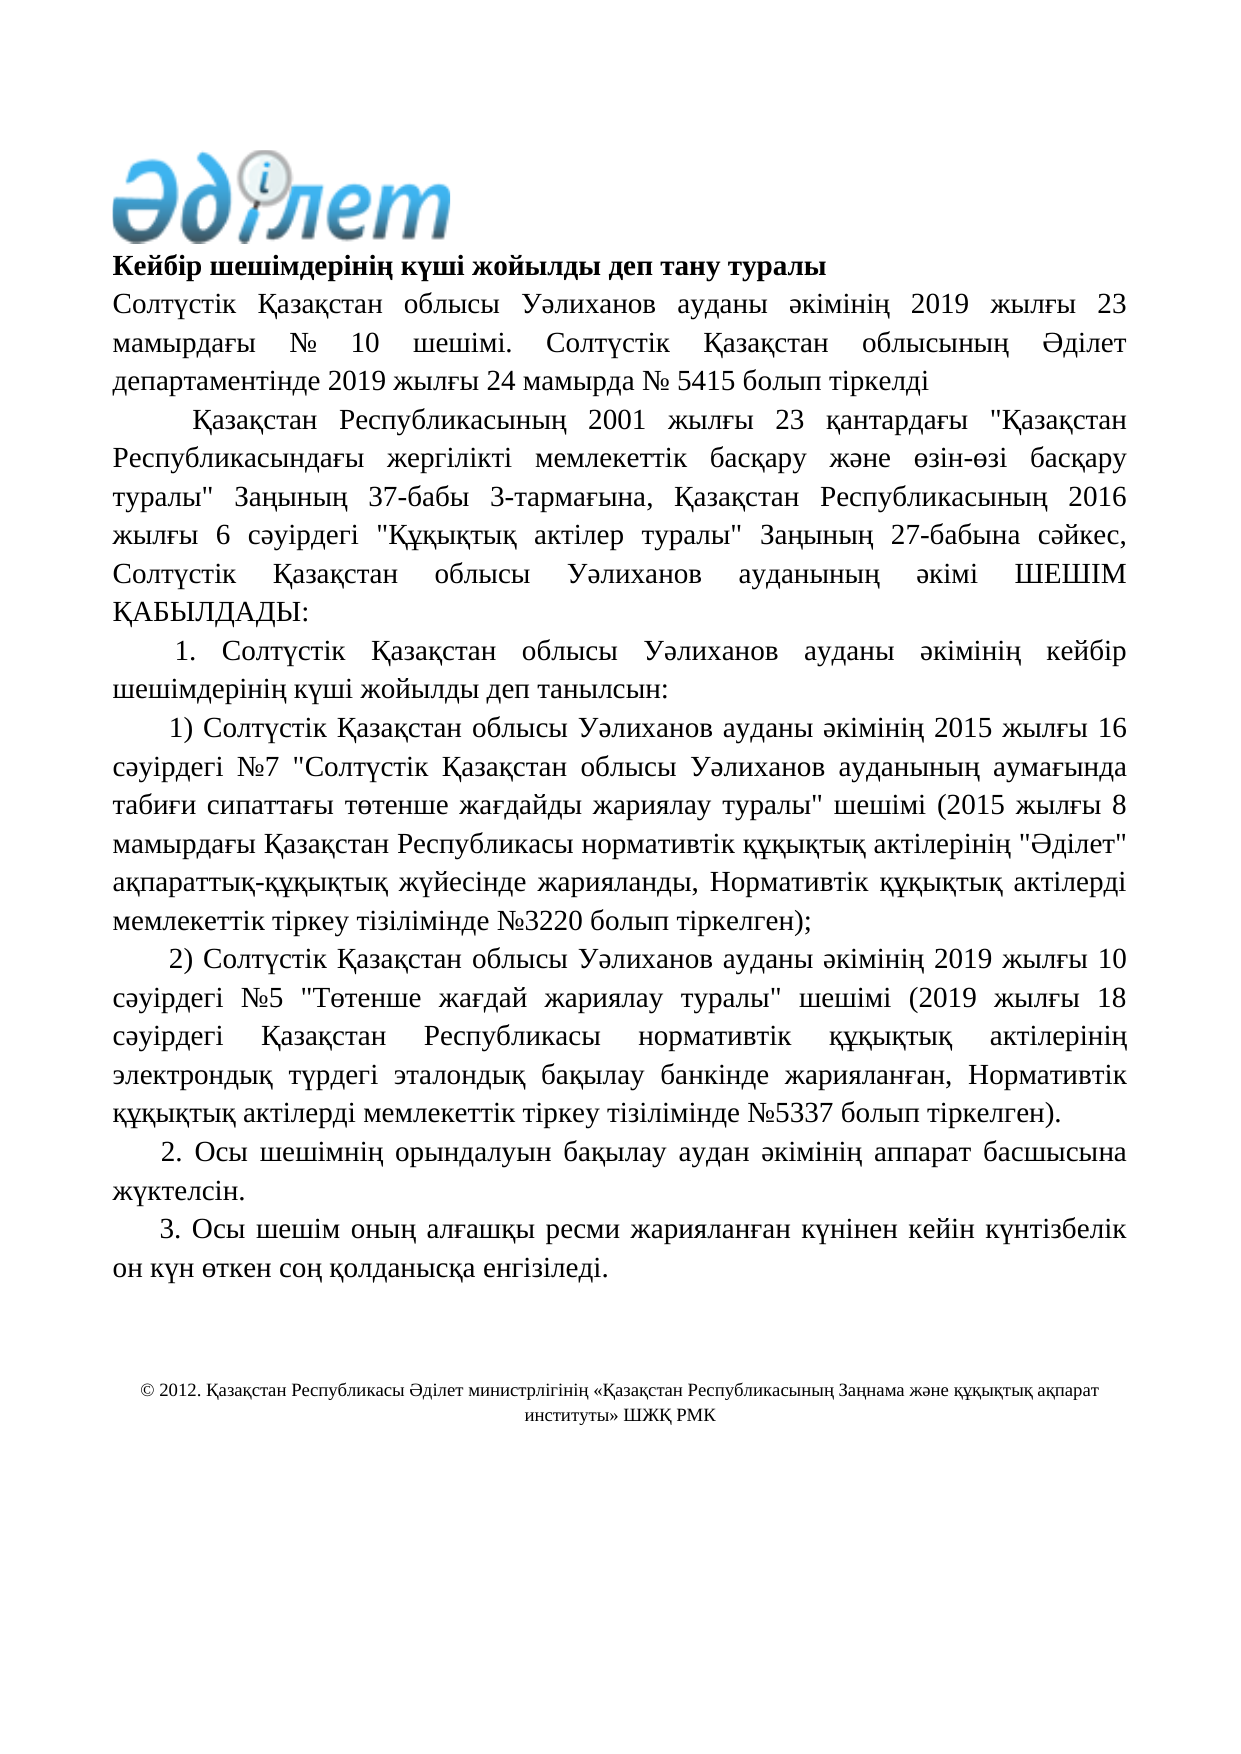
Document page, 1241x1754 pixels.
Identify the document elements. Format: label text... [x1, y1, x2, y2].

text Солтүстік Қазақстан облысы Уәлиханов ауданы әкімінің 2019 жылғы 23 мамырдағы № 10 шешімі. Солтүстік Қазақстан облысының Әділет департаментінде 2019 жылғы 24 мамырда № 5415 болып тіркелді [112, 286, 1128, 397]
text © 2012. Қазақстан Республикасы Әділет министрлігінің «Қазақстан Республикасының Заңнама және құқықтық ақпарат институты» ШЖҚ РМК [112, 1379, 1128, 1425]
text 1) Солтүстік Қазақстан облысы Уәлиханов ауданы әкімінің 2015 жылғы 16 сәуірдегі №7 "Солтүстік Қазақстан облысы Уәлиханов ауданының аумағында табиғи сипаттағы төтенше жағдайды жариялау туралы" шешімі (2015 жылғы 8 мамырдағы Қазақстан Республикасы нормативтік құқықтық актілерінің "Әділет" ақпараттық-құқықтық жүйесінде жарияланды, Нормативтік құқықтық актілерді мемлекеттік тіркеу тізілімінде №3220 болып тіркелген); [112, 710, 1128, 936]
text Кейбір шешімдерінің күші жойылды деп тану туралы [112, 248, 1128, 281]
text Қазақстан Республикасының 2001 жылғы 23 қантардағы "Қазақстан Республикасындағы жергілікті мемлекеттік басқару және өзін-өзі басқару туралы" Заңының 37-бабы 3-тармағына, Қазақстан Республикасының 2016 жылғы 6 сәуірдегі "Құқықтық актілер туралы" Заңының 27-бабына сәйкес, Солтүстік Қазақстан облысы Уәлиханов ауданының әкімі ШЕШІМ ҚАБЫЛДАДЫ: [112, 402, 1128, 628]
text 3. Осы шешім оның алғашқы ресми жарияланған күнінен кейін күнтізбелік он күн өткен соң қолданысқа енгізіледі. [112, 1211, 1128, 1283]
text 2. Осы шешімнің орындалуын бақылау аудан әкімінің аппарат басшысына жүктелсін. [112, 1134, 1128, 1206]
picture [112, 150, 451, 244]
text 1. Солтүстік Қазақстан облысы Уәлиханов ауданы әкімінің кейбір шешімдерінің күші жойылды деп танылсын: [112, 633, 1128, 705]
text 2) Солтүстік Қазақстан облысы Уәлиханов ауданы әкімінің 2019 жылғы 10 сәуірдегі №5 "Төтенше жағдай жариялау туралы" шешімі (2019 жылғы 18 сәуірдегі Қазақстан Республикасы нормативтік құқықтық актілерінің электрондық түрдегі эталондық бақылау банкінде жарияланған, Нормативтік құқықтық актілерді мемлекеттік тіркеу тізілімінде №5337 болып тіркелген). [112, 941, 1128, 1129]
